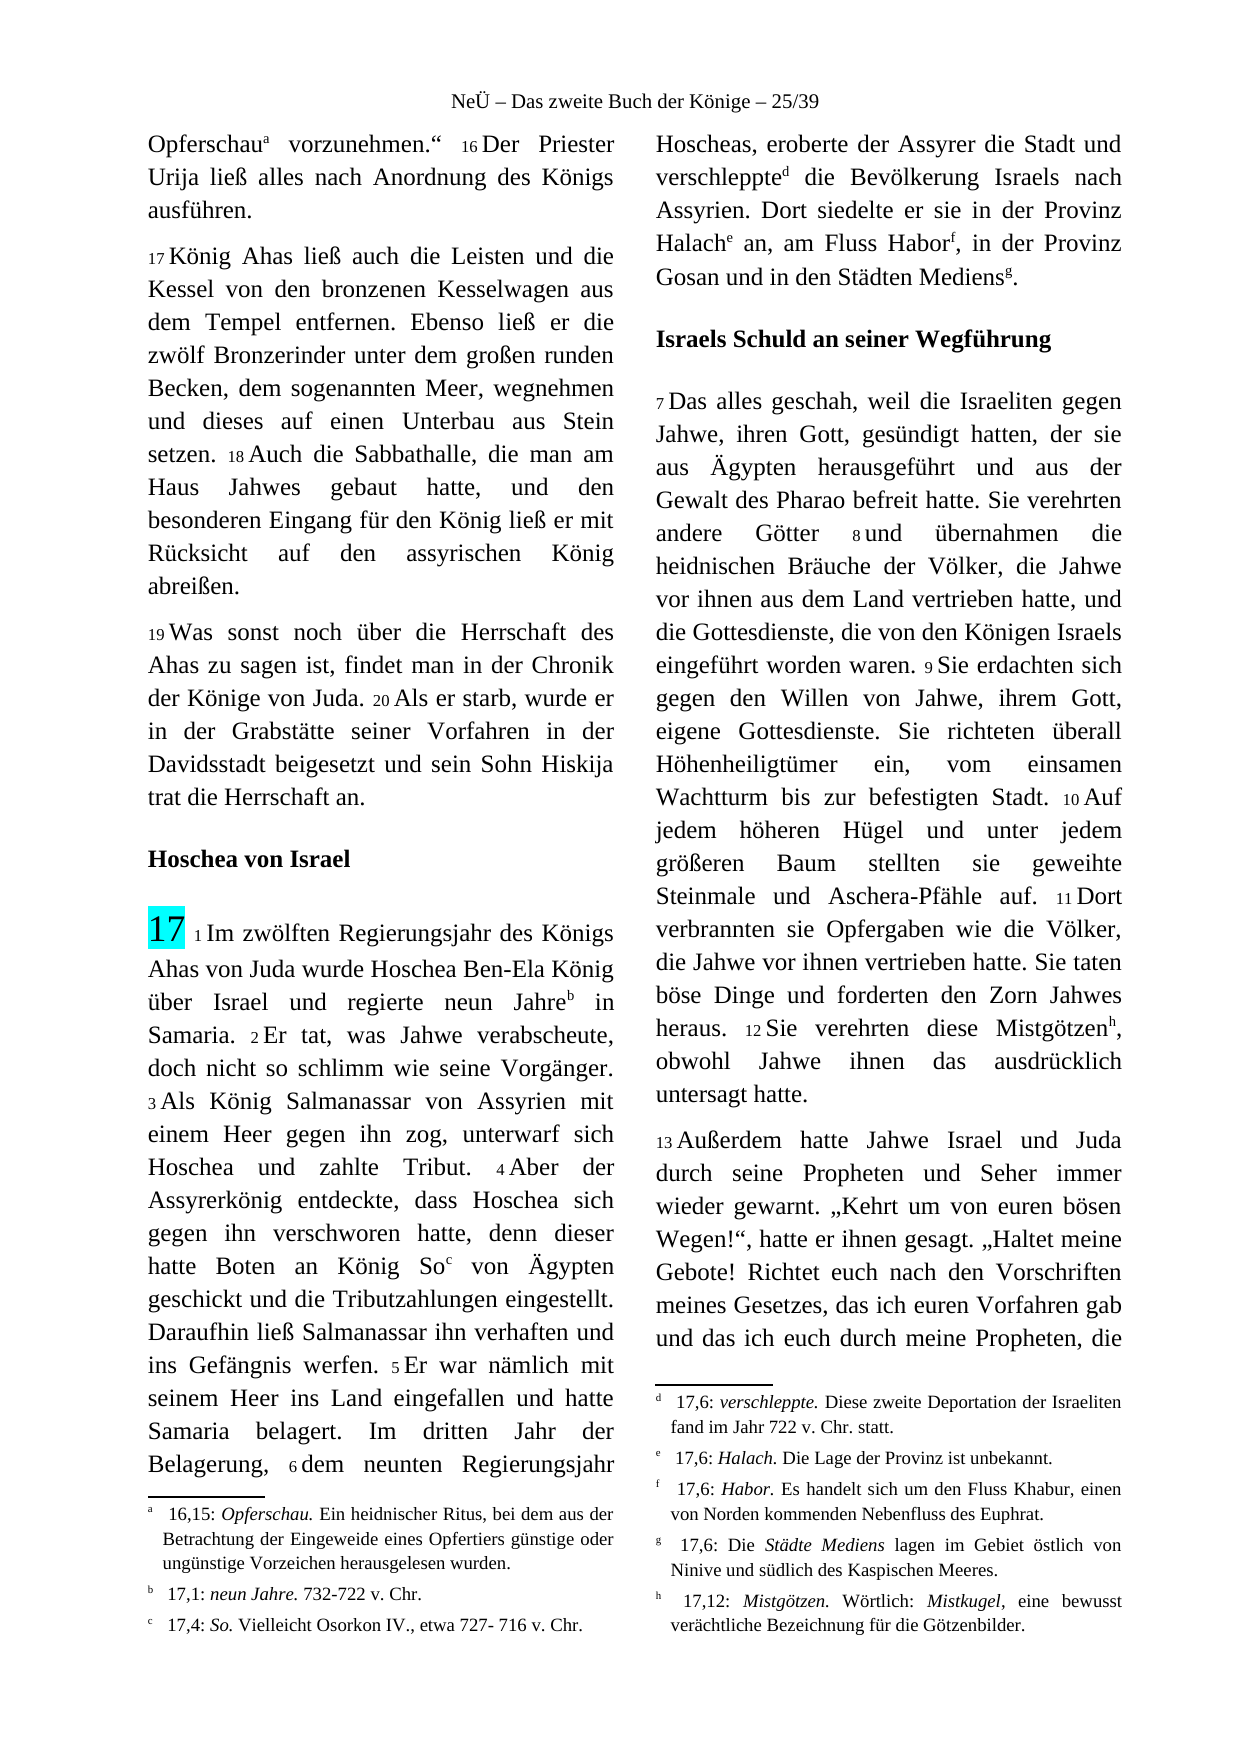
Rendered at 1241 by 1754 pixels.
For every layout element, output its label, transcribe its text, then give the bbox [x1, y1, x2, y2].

text 17 1 Im zwölften Regierungsjahr des Königs Ahas von Juda wurde Hoschea Ben-Ela König über Israel und regierte neun Jahre in Samaria. 2 Er tat, was Jahwe verabscheute, doch nicht so schlimm wie seine Vorgänger. 3 Als König Salmanassar von Assyrien mit einem Heer gegen ihn zog, unterwarf sich Hoschea und zahlte Tribut. 4 Aber der Assyrerkönig entdeckte, dass Hoschea sich gegen ihn verschworen hatte, denn dieser hatte Boten an König So von Ägypten geschickt und die Tributzahlungen eingestellt. Daraufhin ließ Salmanassar ihn verhaften und ins Gefängnis werfen. 5 Er war nämlich mit seinem Heer ins Land eingefallen und hatte Samaria belagert. Im dritten Jahr der Belagerung, 6 dem neunten Regierungsjahr Hoscheas, eroberte der Assyrer die Stadt und verschleppte die Bevölkerung Israels nach Assyrien. Dort siedelte er sie in der Provinz Halach an, am Fluss Habor, in der Provinz Gosan und in den Städten Mediens. [148, 906, 614, 1478]
text 19 Was sonst noch über die Herrschaft des Ahas zu sagen ist, findet man in der Chronik der Könige von Juda. 20 Als er starb, wurde er in der Grabstätte seiner Vorfahren in der Davidsstadt beigesetzt und sein Sohn Hiskija trat die Herrschaft an. [148, 617, 614, 811]
text 17 König Ahas ließ auch die Leisten und die Kessel von den bronzenen Kesselwagen aus dem Tempel entfernen. Ebenso ließ er die zwölf Bronzerinder unter dem großen runden Becken, dem sogenannten Meer, wegnehmen und dieses auf einen Unterbau aus Stein setzen. 18 Auch die Sabbathalle, die man am Haus Jahwes gebaut hatte, und den besonderen Eingang für den König ließ er mit Rücksicht auf den assyrischen König abreißen. [148, 241, 614, 600]
text Israels Schuld an seiner Wegführung [656, 324, 1122, 352]
text 17 1 Im zwölften Regierungsjahr des Königs Ahas von Juda wurde Hoschea Ben-Ela König über Israel und regierte neun Jahre in Samaria. 2 Er tat, was Jahwe verabscheute, doch nicht so schlimm wie seine Vorgänger. 3 Als König Salmanassar von Assyrien mit einem Heer gegen ihn zog, unterwarf sich Hoschea und zahlte Tribut. 4 Aber der Assyrerkönig entdeckte, dass Hoschea sich gegen ihn verschworen hatte, denn dieser hatte Boten an König So von Ägypten geschickt und die Tributzahlungen eingestellt. Daraufhin ließ Salmanassar ihn verhaften und ins Gefängnis werfen. 5 Er war nämlich mit seinem Heer ins Land eingefallen und hatte Samaria belagert. Im dritten Jahr der Belagerung, 6 dem neunten Regierungsjahr Hoscheas, eroberte der Assyrer die Stadt und verschleppte die Bevölkerung Israels nach Assyrien. Dort siedelte er sie in der Provinz Halach an, am Fluss Habor, in der Provinz Gosan und in den Städten Mediens. [656, 129, 1122, 290]
text Hoschea von Israel [148, 844, 614, 873]
text 7 Das alles geschah, weil die Israeliten gegen Jahwe, ihren Gott, gesündigt hatten, der sie aus Ägypten herausgeführt und aus der Gewalt des Pharao befreit hatte. Sie verehrten andere Götter 8 und übernahmen die heidnischen Bräuche der Völker, die Jahwe vor ihnen aus dem Land vertrieben hatte, und die Gottesdienste, die von den Königen Israels eingeführt worden waren. 9 Sie erdachten sich gegen den Willen von Jahwe, ihrem Gott, eigene Gottesdienste. Sie richteten überall Höhenheiligtümer ein, vom einsamen Wachtturm bis zur befestigten Stadt. 10 Auf jedem höheren Hügel und unter jedem größeren Baum stellten sie geweihte Steinmale und Aschera-Pfähle auf. 11 Dort verbrannten sie Opfergaben wie die Völker, die Jahwe vor ihnen vertrieben hatte. Sie taten böse Dinge und forderten den Zorn Jahwes heraus. 12 Sie verehrten diese Mistgötzen, obwohl Jahwe ihnen das ausdrücklich untersagt hatte. [656, 386, 1122, 1108]
